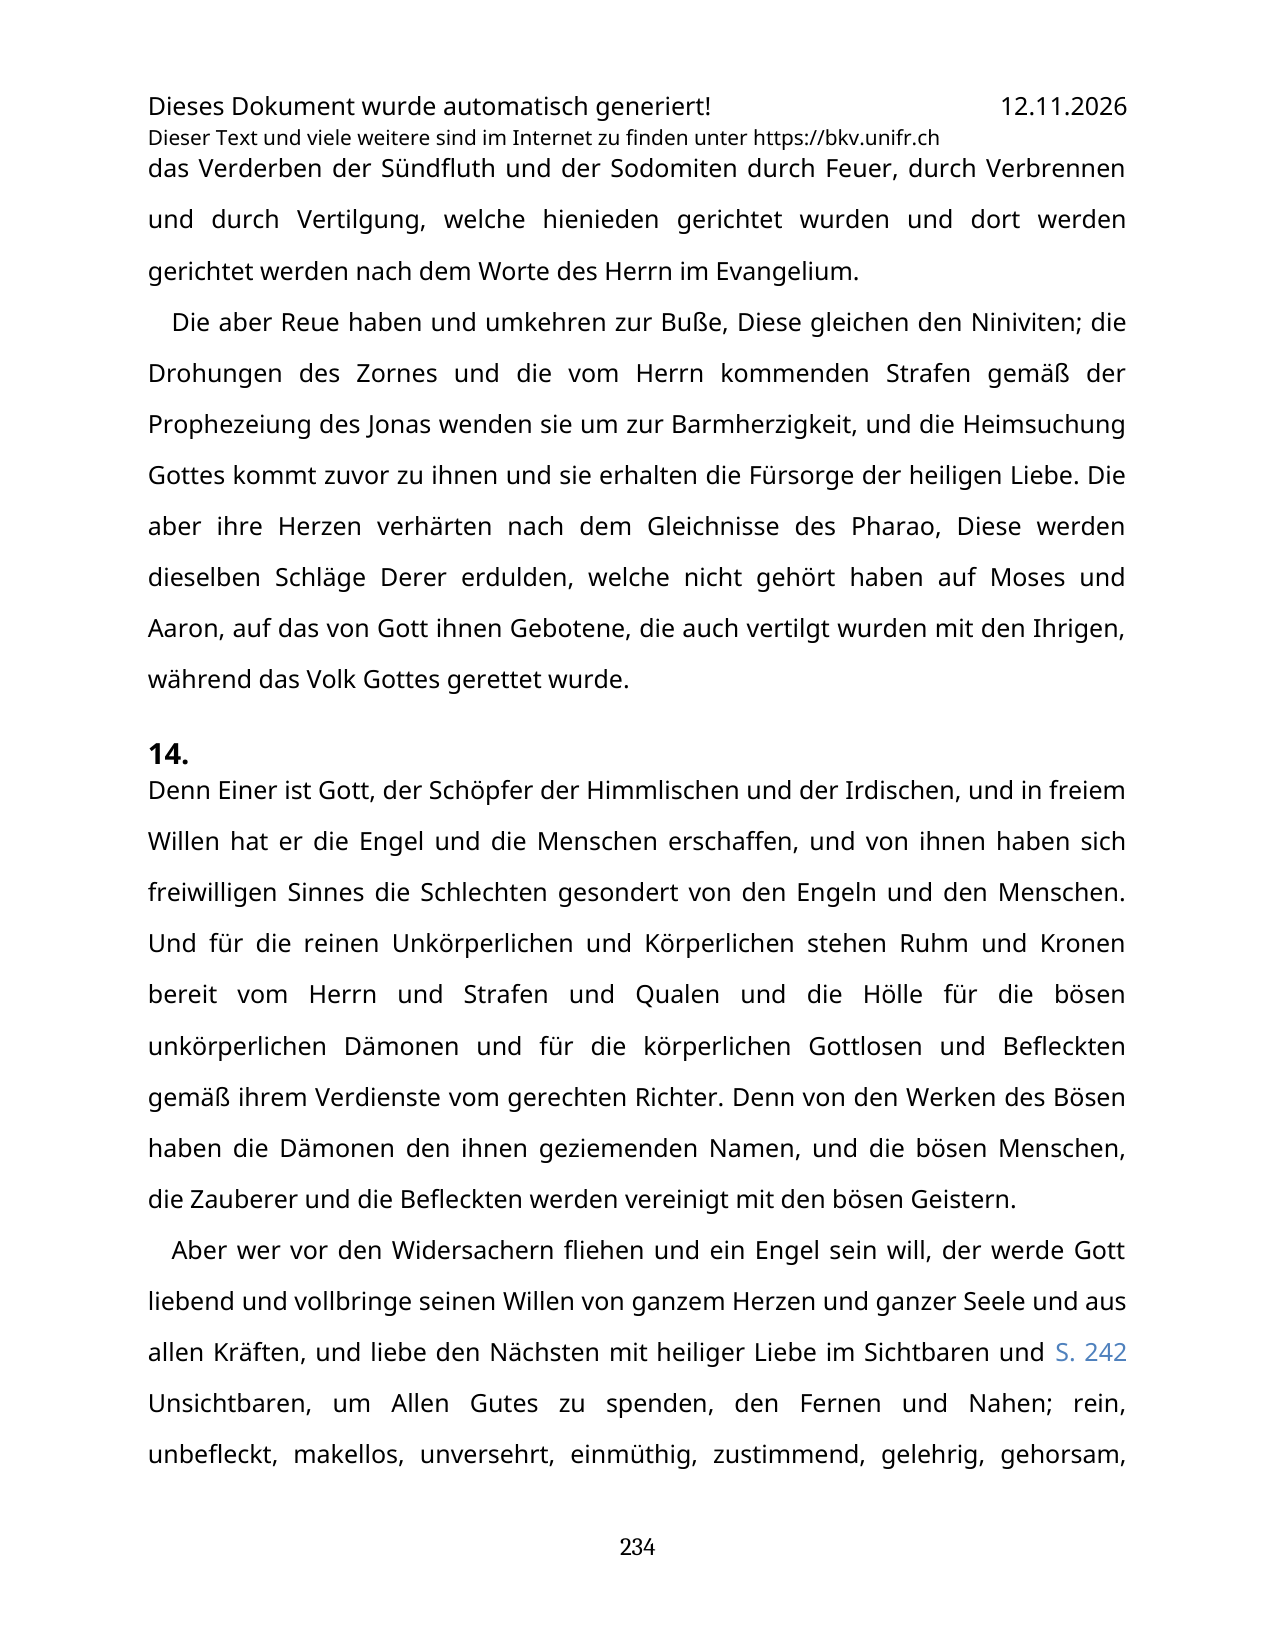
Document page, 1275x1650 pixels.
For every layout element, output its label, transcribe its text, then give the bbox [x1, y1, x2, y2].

text Die aber Reue haben und umkehren zur Buße, Diese gleichen den Niniviten; die Drohungen des Zornes und die vom Herrn kommenden Strafen gemäß der Prophezeiung des Jonas wenden sie um zur Barmherzigkeit, und die Heimsuchung Gottes kommt zuvor zu ihnen und sie erhalten die Fürsorge der heiligen Liebe. Die aber ihre Herzen verhärten nach dem Gleichnisse des Pharao, Diese werden dieselben Schläge Derer erdulden, welche nicht gehört haben auf Moses und Aaron, auf das von Gott ihnen Gebotene, die auch vertilgt wurden mit den Ihrigen, während das Volk Gottes gerettet wurde. [148, 304, 1127, 696]
subtitle 14. [148, 733, 1127, 773]
text Denn Einer ist Gott, der Schöpfer der Himmlischen und der Irdischen, und in freiem Willen hat er die Engel und die Menschen erschaffen, und von ihnen haben sich freiwilligen Sinnes die Schlechten gesondert von den Engeln und den Menschen. Und für die reinen Unkörperlichen und Körperlichen stehen Ruhm und Kronen bereit vom Herrn und Strafen und Qualen und die Hölle für die bösen unkörperlichen Dämonen und für die körperlichen Gottlosen und Befleckten gemäß ihrem Verdienste vom gerechten Richter. Denn von den Werken des Bösen haben die Dämonen den ihnen geziemenden Namen, und die bösen Menschen, die Zauberer und die Befleckten werden vereinigt mit den bösen Geistern. [148, 773, 1127, 1215]
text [148, 1232, 1127, 1471]
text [148, 151, 1127, 287]
